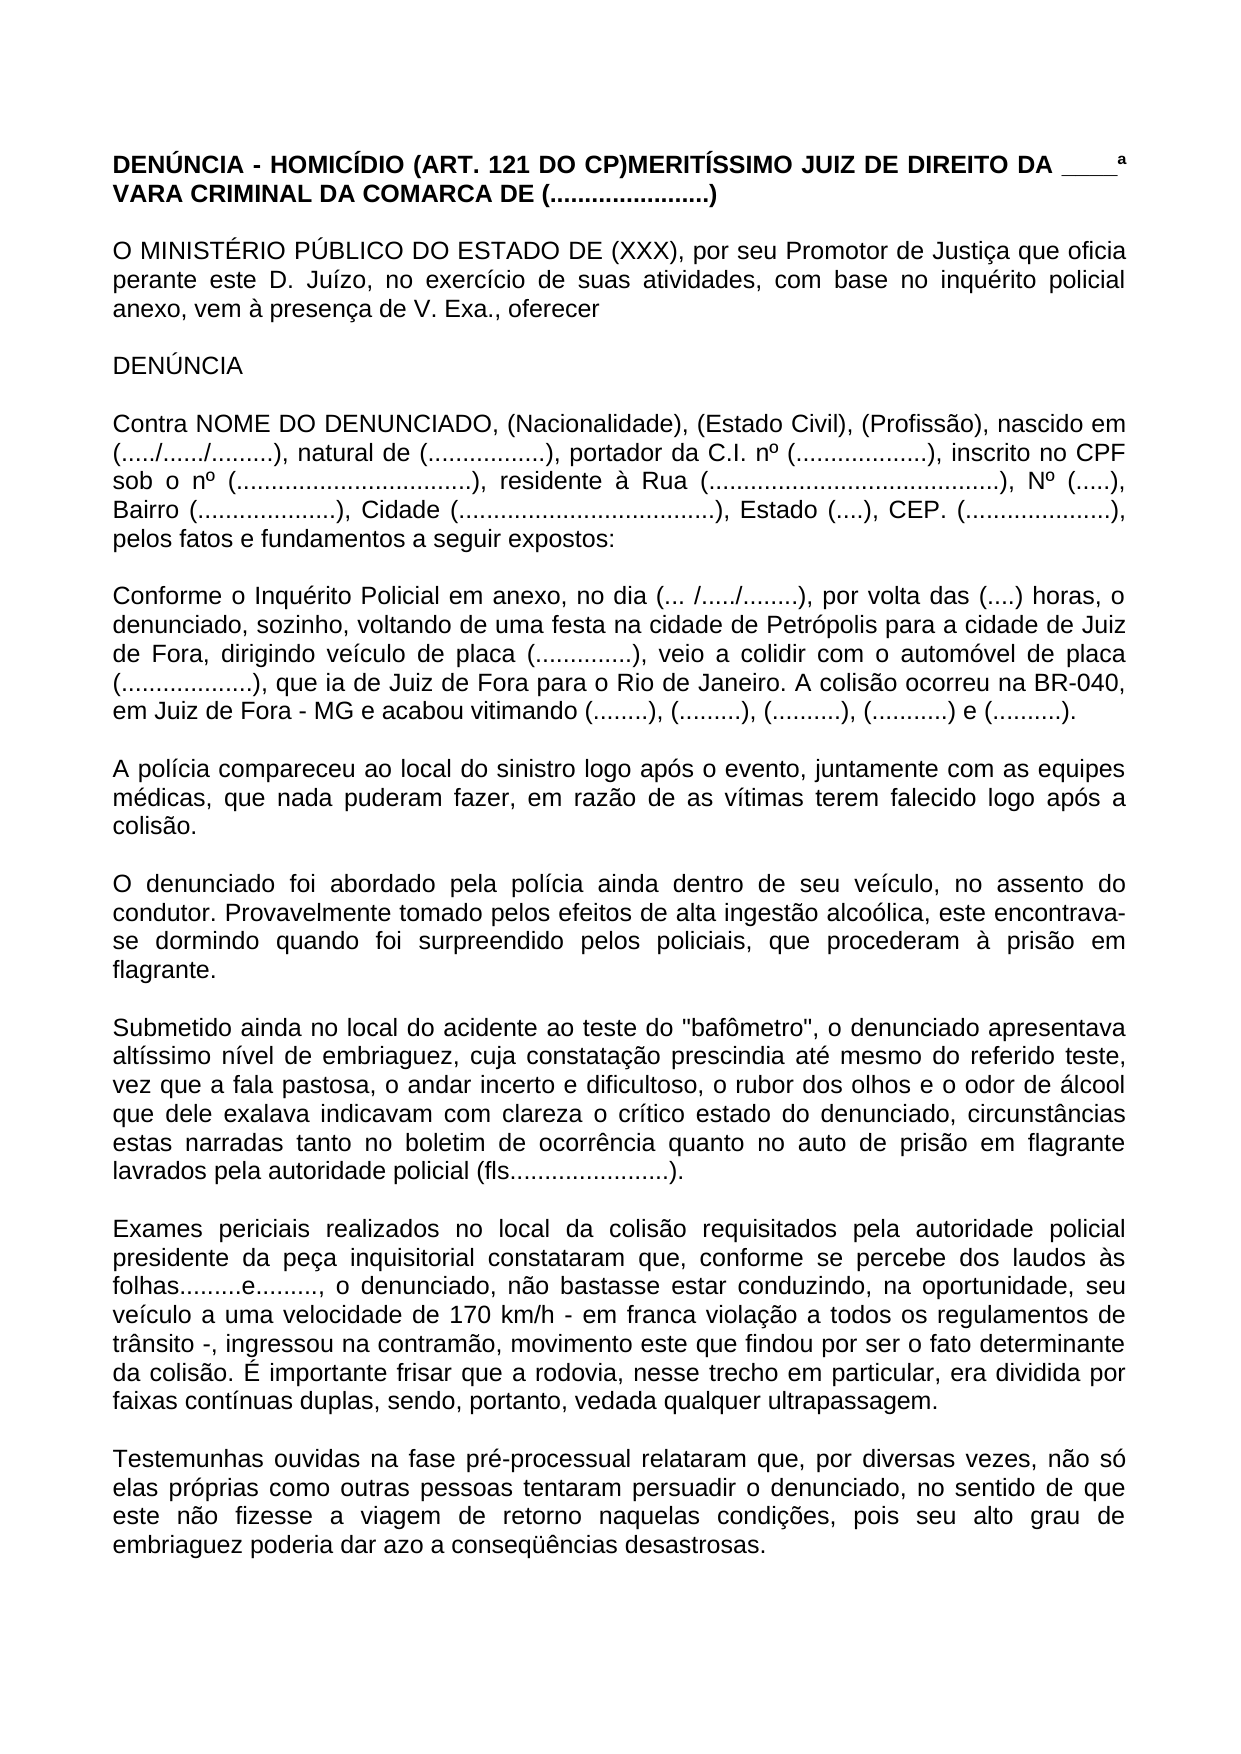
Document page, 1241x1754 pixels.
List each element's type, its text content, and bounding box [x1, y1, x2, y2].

text Exames periciais realizados no local da colisão requisitados pela autoridade policial presidente da peça inquisitorial constataram que, conforme se percebe dos laudos às folhas.........e........., o denunciado, não bastasse estar conduzindo, na oportunidade, seu veículo a uma velocidade de 170 km/h - em franca violação a todos os regulamentos de trânsito -, ingressou na contramão, movimento este que findou por ser o fato determinante da colisão. É importante frisar que a rodovia, nesse trecho em particular, era dividida por faixas contínuas duplas, sendo, portanto, vedada qualquer ultrapassagem. [112, 1214, 1128, 1415]
text Contra NOME DO DENUNCIADO, (Nacionalidade), (Estado Civil), (Profissão), nascido em (...../....../.........), natural de (.................), portador da C.I. nº (...................), inscrito no CPF sob o nº (..................................), residente à Rua (..........................................), Nº (.....), Bairro (....................), Cidade (.....................................), Estado (....), CEP. (.....................), pelos fatos e fundamentos a seguir expostos: [112, 409, 1128, 552]
text A polícia compareceu ao local do sinistro logo após o evento, juntamente com as equipes médicas, que nada puderam fazer, em razão de as vítimas terem falecido logo após a colisão. [112, 754, 1128, 840]
text Conforme o Inquérito Policial em anexo, no dia (... /...../........), por volta das (....) horas, o denunciado, sozinho, voltando de uma festa na cidade de Petrópolis para a cidade de Juiz de Fora, dirigindo veículo de placa (..............), veio a colidir com o automóvel de placa (...................), que ia de Juiz de Fora para o Rio de Janeiro. A colisão ocorreu na BR-040, em Juiz de Fora - MG e acabou vitimando (........), (.........), (..........), (...........) e (..........). [112, 581, 1128, 725]
text DENÚNCIA [112, 351, 1128, 380]
text DENÚNCIA - HOMICÍDIO (ART. 121 DO CP)MERITÍSSIMO JUIZ DE DIREITO DA ____ª VARA CRIMINAL DA COMARCA DE (.......................) [112, 150, 1128, 207]
text Submetido ainda no local do acidente ao teste do "bafômetro", o denunciado apresentava altíssimo nível de embriaguez, cuja constatação prescindia até mesmo do referido teste, vez que a fala pastosa, o andar incerto e dificultoso, o rubor dos olhos e o odor de álcool que dele exalava indicavam com clareza o crítico estado do denunciado, circunstâncias estas narradas tanto no boletim de ocorrência quanto no auto de prisão em flagrante lavrados pela autoridade policial (fls.......................). [112, 1012, 1128, 1185]
text O denunciado foi abordado pela polícia ainda dentro de seu veículo, no assento do condutor. Provavelmente tomado pelos efeitos de alta ingestão alcoólica, este encontrava-se dormindo quando foi surpreendido pelos policiais, que procederam à prisão em flagrante. [112, 869, 1128, 984]
text Testemunhas ouvidas na fase pré-processual relataram que, por diversas vezes, não só elas próprias como outras pessoas tentaram persuadir o denunciado, no sentido de que este não fizesse a viagem de retorno naquelas condições, pois seu alto grau de embriaguez poderia dar azo a conseqüências desastrosas. [112, 1444, 1128, 1559]
text O MINISTÉRIO PÚBLICO DO ESTADO DE (XXX), por seu Promotor de Justiça que oficia perante este D. Juízo, no exercício de suas atividades, com base no inquérito policial anexo, vem à presença de V. Exa., oferecer [112, 236, 1128, 322]
